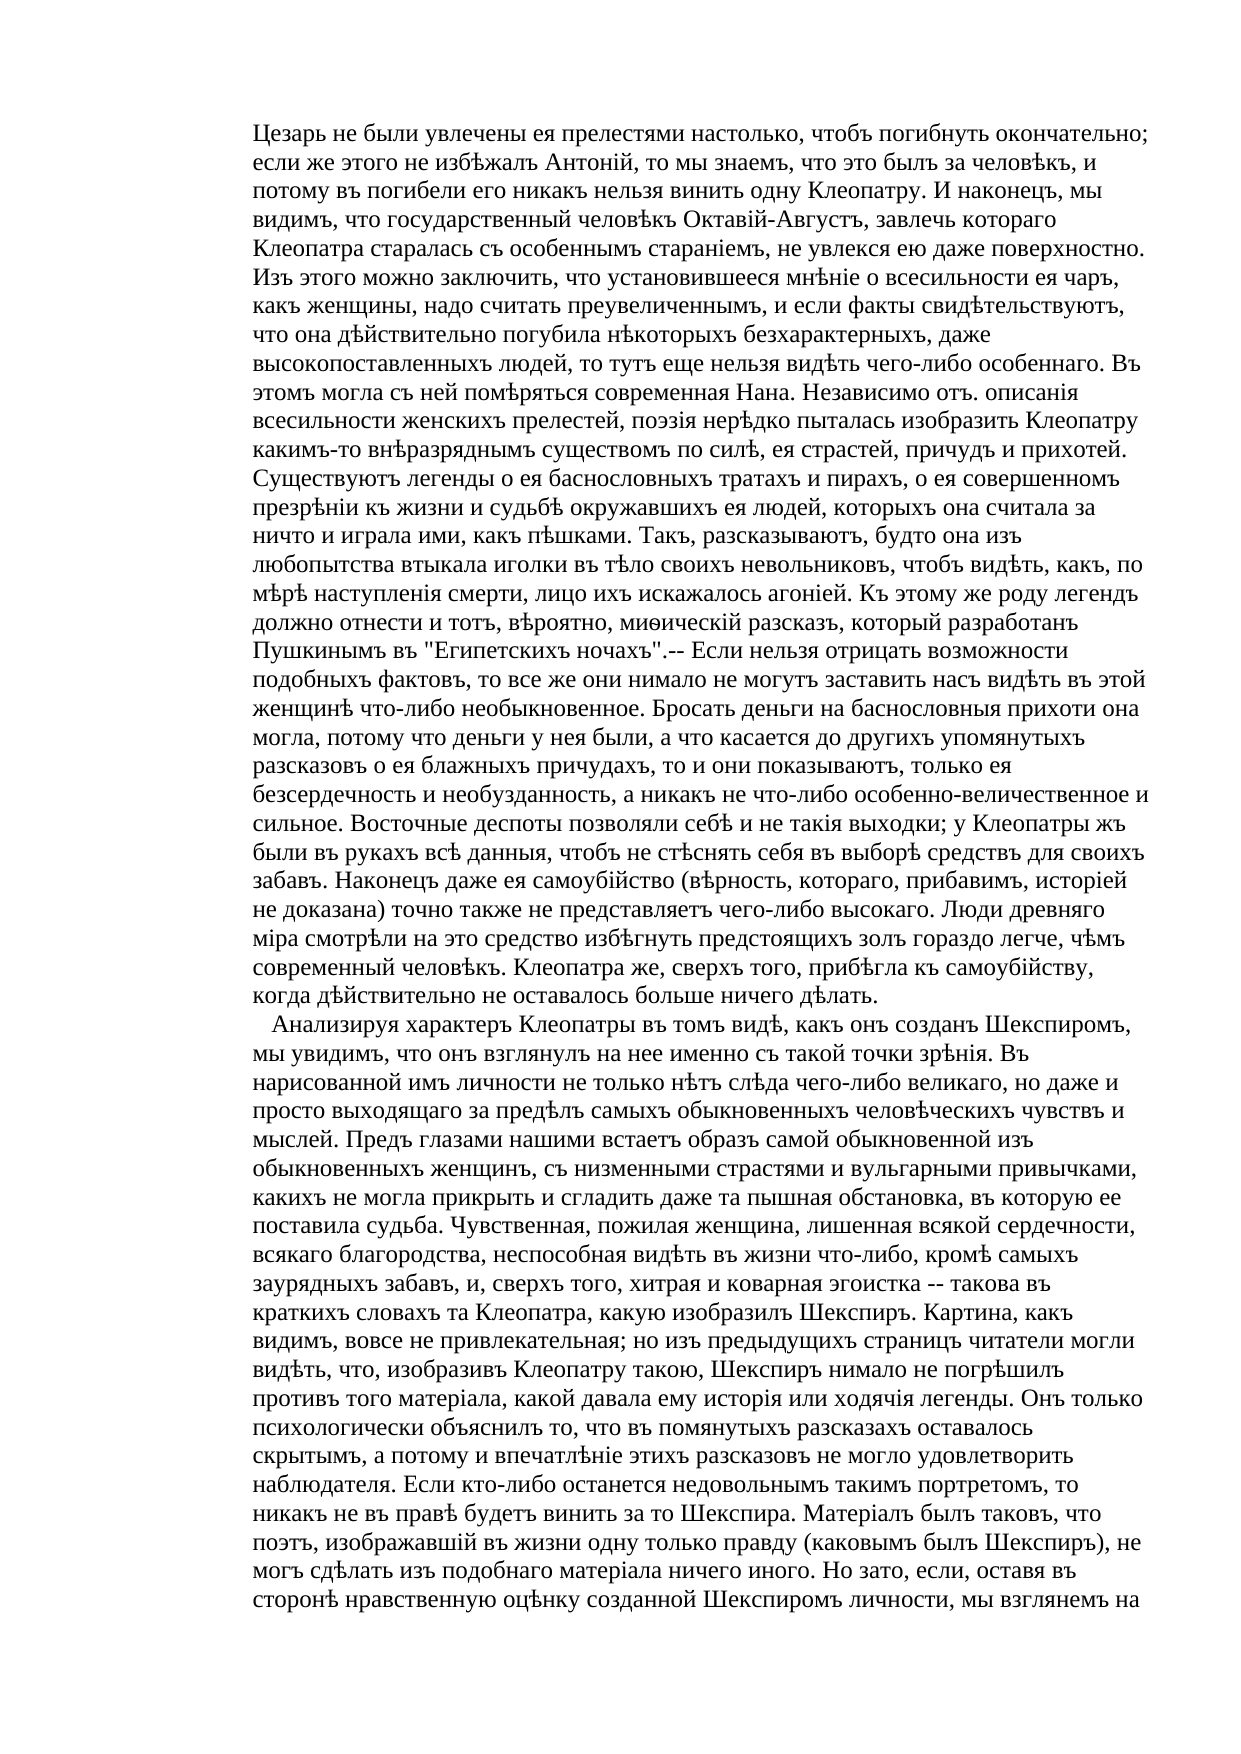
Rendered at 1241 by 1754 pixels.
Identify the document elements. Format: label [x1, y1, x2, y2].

text [252, 1009, 1152, 1613]
text [252, 118, 1152, 1009]
